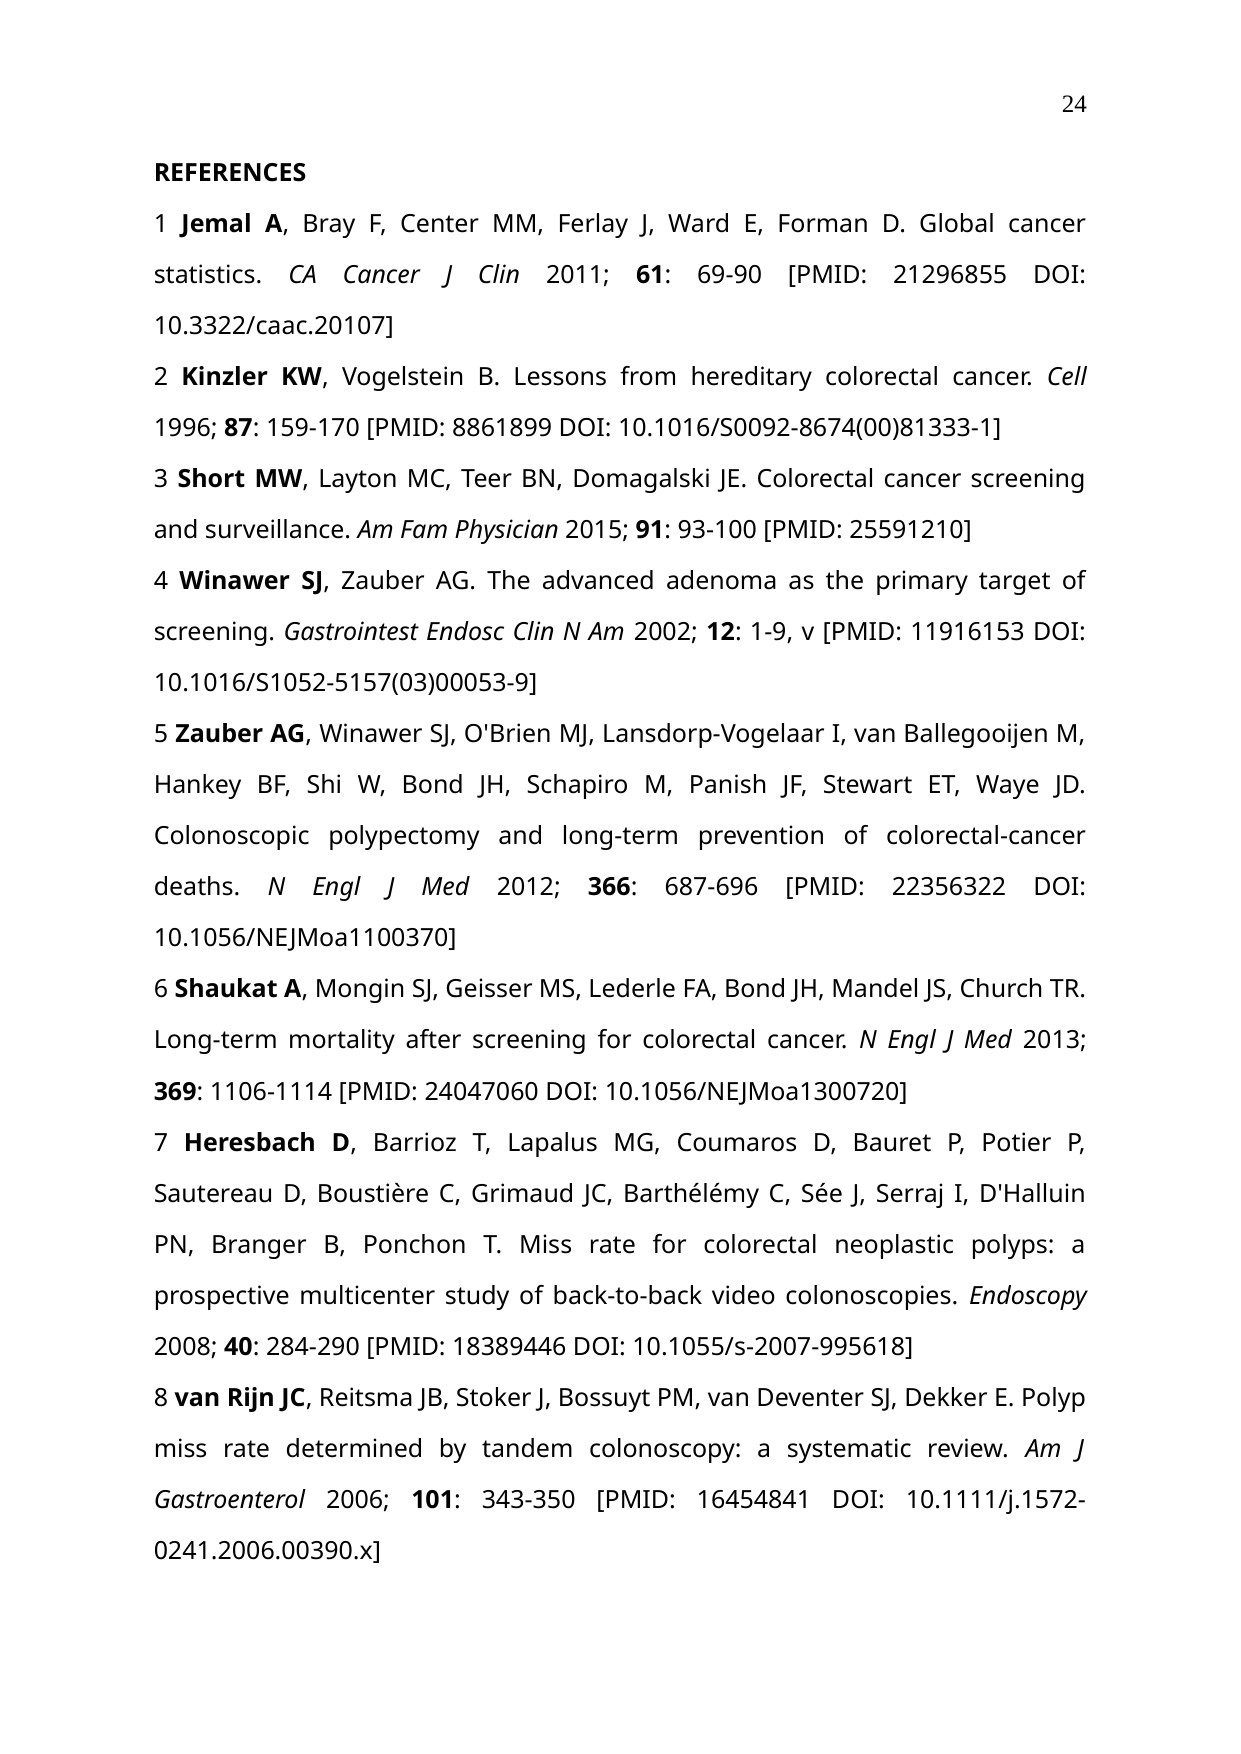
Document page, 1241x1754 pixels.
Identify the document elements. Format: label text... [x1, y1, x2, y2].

text 5 Zauber AG, Winawer SJ, O'Brien MJ, Lansdorp-Vogelaar I, van Ballegooijen M, Hankey BF, Shi W, Bond JH, Schapiro M, Panish JF, Stewart ET, Waye JD. Colonoscopic polypectomy and long-term prevention of colorectal-cancer deaths. N Engl J Med 2012; 366: 687-696 [PMID: 22356322 DOI: 10.1056/NEJMoa1100370] [153, 716, 1087, 954]
text 4 Winawer SJ, Zauber AG. The advanced adenoma as the primary target of screening. Gastrointest Endosc Clin N Am 2002; 12: 1-9, v [PMID: 11916153 DOI: 10.1016/S1052-5157(03)00053-9] [153, 563, 1087, 699]
text 8 van Rijn JC, Reitsma JB, Stoker J, Bossuyt PM, van Deventer SJ, Dekker E. Polyp miss rate determined by tandem colonoscopy: a systematic review. Am J Gastroenterol 2006; 101: 343-350 [PMID: 16454841 DOI: 10.1111/j.1572-0241.2006.00390.x] [153, 1379, 1087, 1567]
text 7 Heresbach D, Barrioz T, Lapalus MG, Coumaros D, Bauret P, Potier P, Sautereau D, Boustière C, Grimaud JC, Barthélémy C, Sée J, Serraj I, D'Halluin PN, Branger B, Ponchon T. Miss rate for colorectal neoplastic polyps: a prospective multicenter study of back-to-back video colonoscopies. Endoscopy 2008; 40: 284-290 [PMID: 18389446 DOI: 10.1055/s-2007-995618] [153, 1124, 1087, 1362]
text 6 Shaukat A, Mongin SJ, Geisser MS, Lederle FA, Bond JH, Mandel JS, Church TR. Long-term mortality after screening for colorectal cancer. N Engl J Med 2013; 369: 1106-1114 [PMID: 24047060 DOI: 10.1056/NEJMoa1300720] [153, 971, 1087, 1107]
text 2 Kinzler KW, Vogelstein B. Lessons from hereditary colorectal cancer. Cell 1996; 87: 159-170 [PMID: 8861899 DOI: 10.1016/S0092-8674(00)81333-1] [153, 359, 1087, 444]
text 1 Jemal A, Bray F, Center MM, Ferlay J, Ward E, Forman D. Global cancer statistics. CA Cancer J Clin 2011; 61: 69-90 [PMID: 21296855 DOI: 10.3322/caac.20107] [153, 206, 1087, 342]
text 3 Short MW, Layton MC, Teer BN, Domagalski JE. Colorectal cancer screening and surveillance. Am Fam Physician 2015; 91: 93-100 [PMID: 25591210] [153, 461, 1087, 546]
subtitle REFERENCES [153, 154, 1087, 188]
